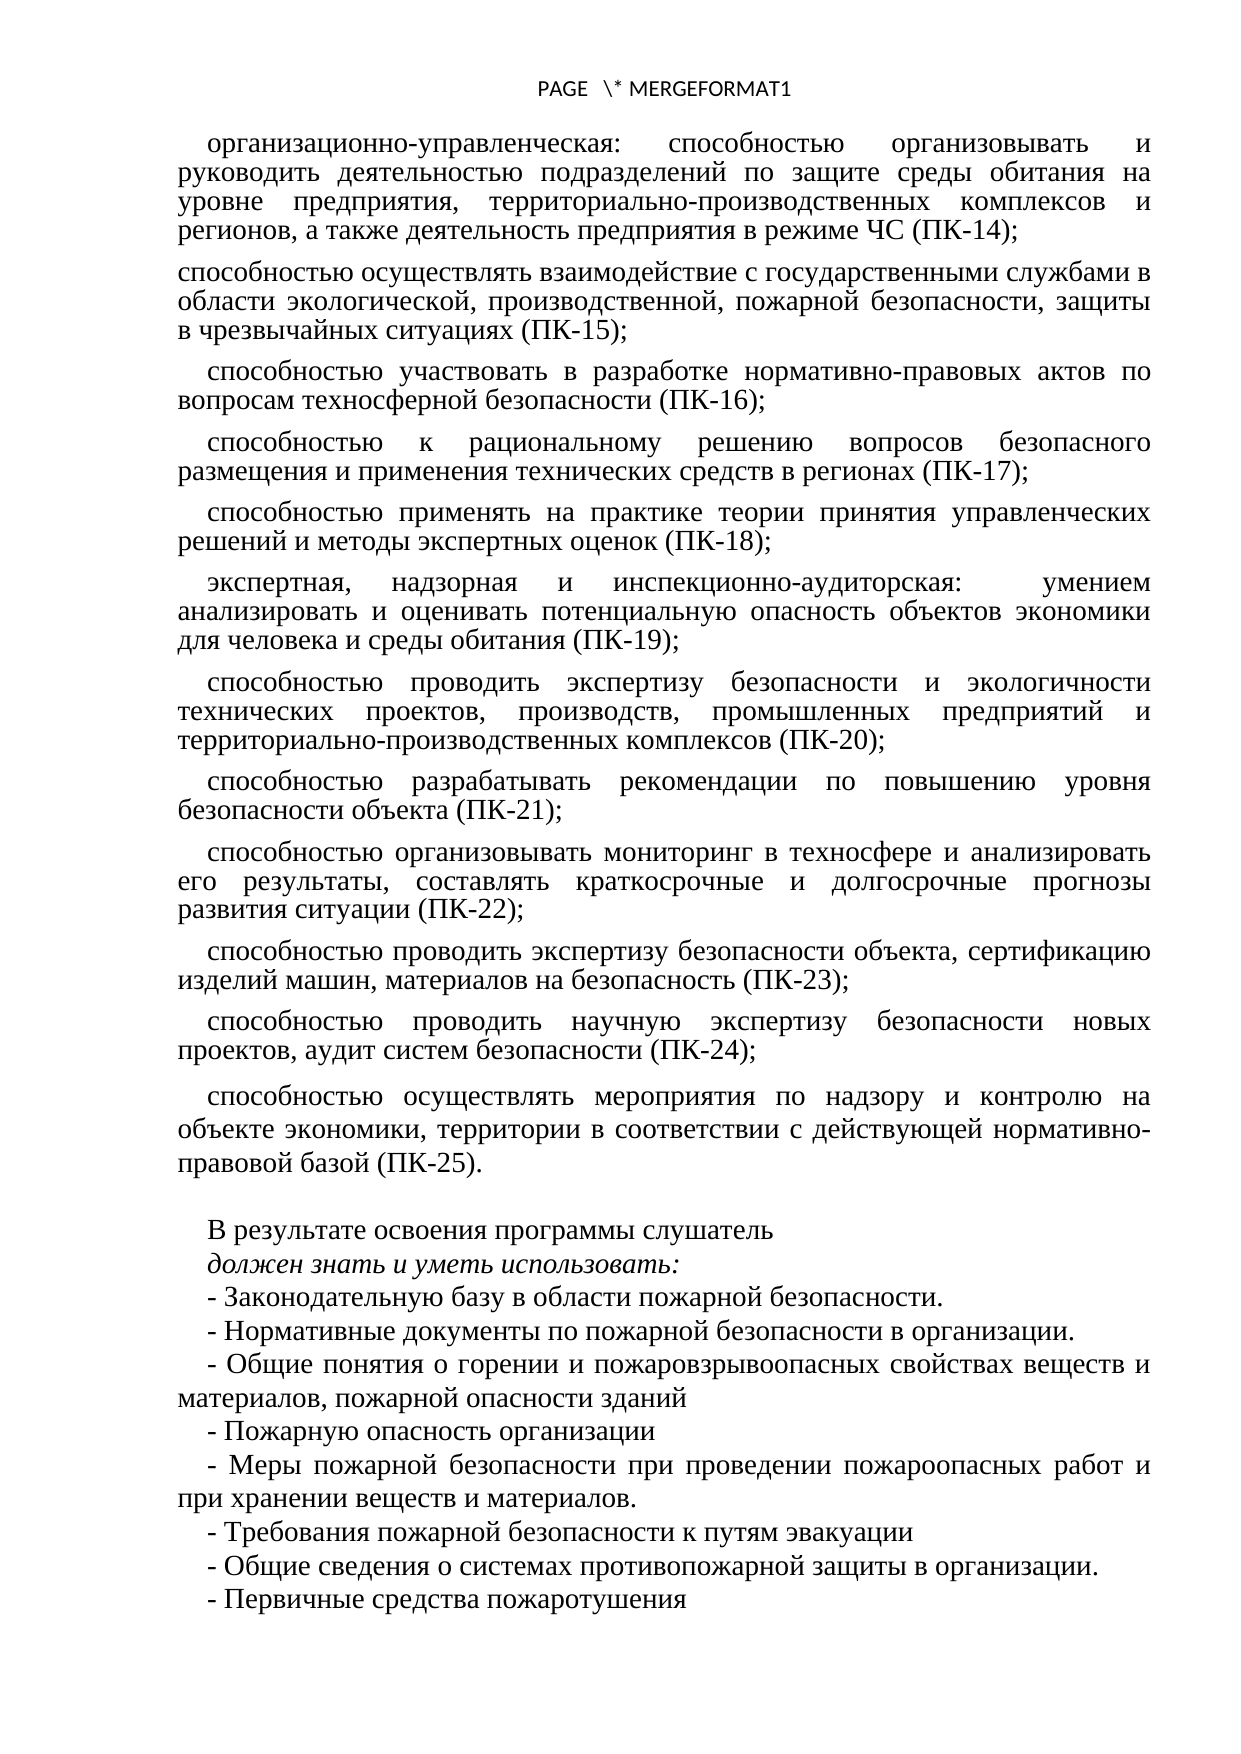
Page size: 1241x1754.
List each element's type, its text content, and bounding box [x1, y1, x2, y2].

text способностью к рациональному решению вопросов безопасного размещения и применения технических средств в регионах (ПК-17); [177, 428, 1152, 486]
text способностью организовывать мониторинг в техносфере и анализировать его результаты, составлять краткосрочные и долгосрочные прогнозы развития ситуации (ПК-22); [177, 838, 1152, 925]
text В результате освоения программы слушатель [177, 1212, 1152, 1246]
text способностью осуществлять мероприятия по надзору и контролю на объекте экономики, территории в соответствии с действующей нормативно-правовой базой (ПК-25). [177, 1078, 1152, 1179]
text способностью проводить экспертизу безопасности и экологичности технических проектов, производств, промышленных предприятий и территориально-производственных комплексов (ПК-20); [177, 668, 1152, 755]
text - Законодательную базу в области пожарной безопасности. [177, 1279, 1152, 1313]
text экспертная, надзорная и инспекционно-аудиторская: умением анализировать и оценивать потенциальную опасность объектов экономики для человека и среды обитания (ПК-19); [177, 569, 1152, 656]
text - Первичные средства пожаротушения [177, 1581, 1152, 1615]
text способностью осуществлять взаимодействие с государственными службами в области экологической, производственной, пожарной безопасности, защиты в чрезвычайных ситуациях (ПК-15); [177, 258, 1152, 345]
text - Требования пожарной безопасности к путям эвакуации [177, 1514, 1152, 1548]
text - Пожарную опасность организации [177, 1413, 1152, 1447]
text - Меры пожарной безопасности при проведении пожароопасных работ и при хранении веществ и материалов. [177, 1447, 1152, 1514]
text - Нормативные документы по пожарной безопасности в организации. [177, 1313, 1152, 1346]
text способностью применять на практике теории принятия управленческих решений и методы экспертных оценок (ПК-18); [177, 498, 1152, 556]
text способностью разрабатывать рекомендации по повышению уровня безопасности объекта (ПК-21); [177, 767, 1152, 825]
text способностью проводить экспертизу безопасности объекта, сертификацию изделий машин, материалов на безопасность (ПК-23); [177, 937, 1152, 995]
text способностью проводить научную экспертизу безопасности новых проектов, аудит систем безопасности (ПК-24); [177, 1008, 1152, 1066]
text организационно-управленческая: способностью организовывать и руководить деятельностью подразделений по защите среды обитания на уровне предприятия, территориально-производственных комплексов и регионов, а также деятельность предприятия в режиме ЧС (ПК-14); [177, 130, 1152, 246]
text - Общие сведения о системах противопожарной защиты в организации. [177, 1548, 1152, 1581]
text способностью участвовать в разработке нормативно-правовых актов по вопросам техносферной безопасности (ПК-16); [177, 357, 1152, 415]
text должен знать и уметь использовать: [177, 1246, 1152, 1279]
text - Общие понятия о горении и пожаровзрывоопасных свойствах веществ и материалов, пожарной опасности зданий [177, 1346, 1152, 1413]
